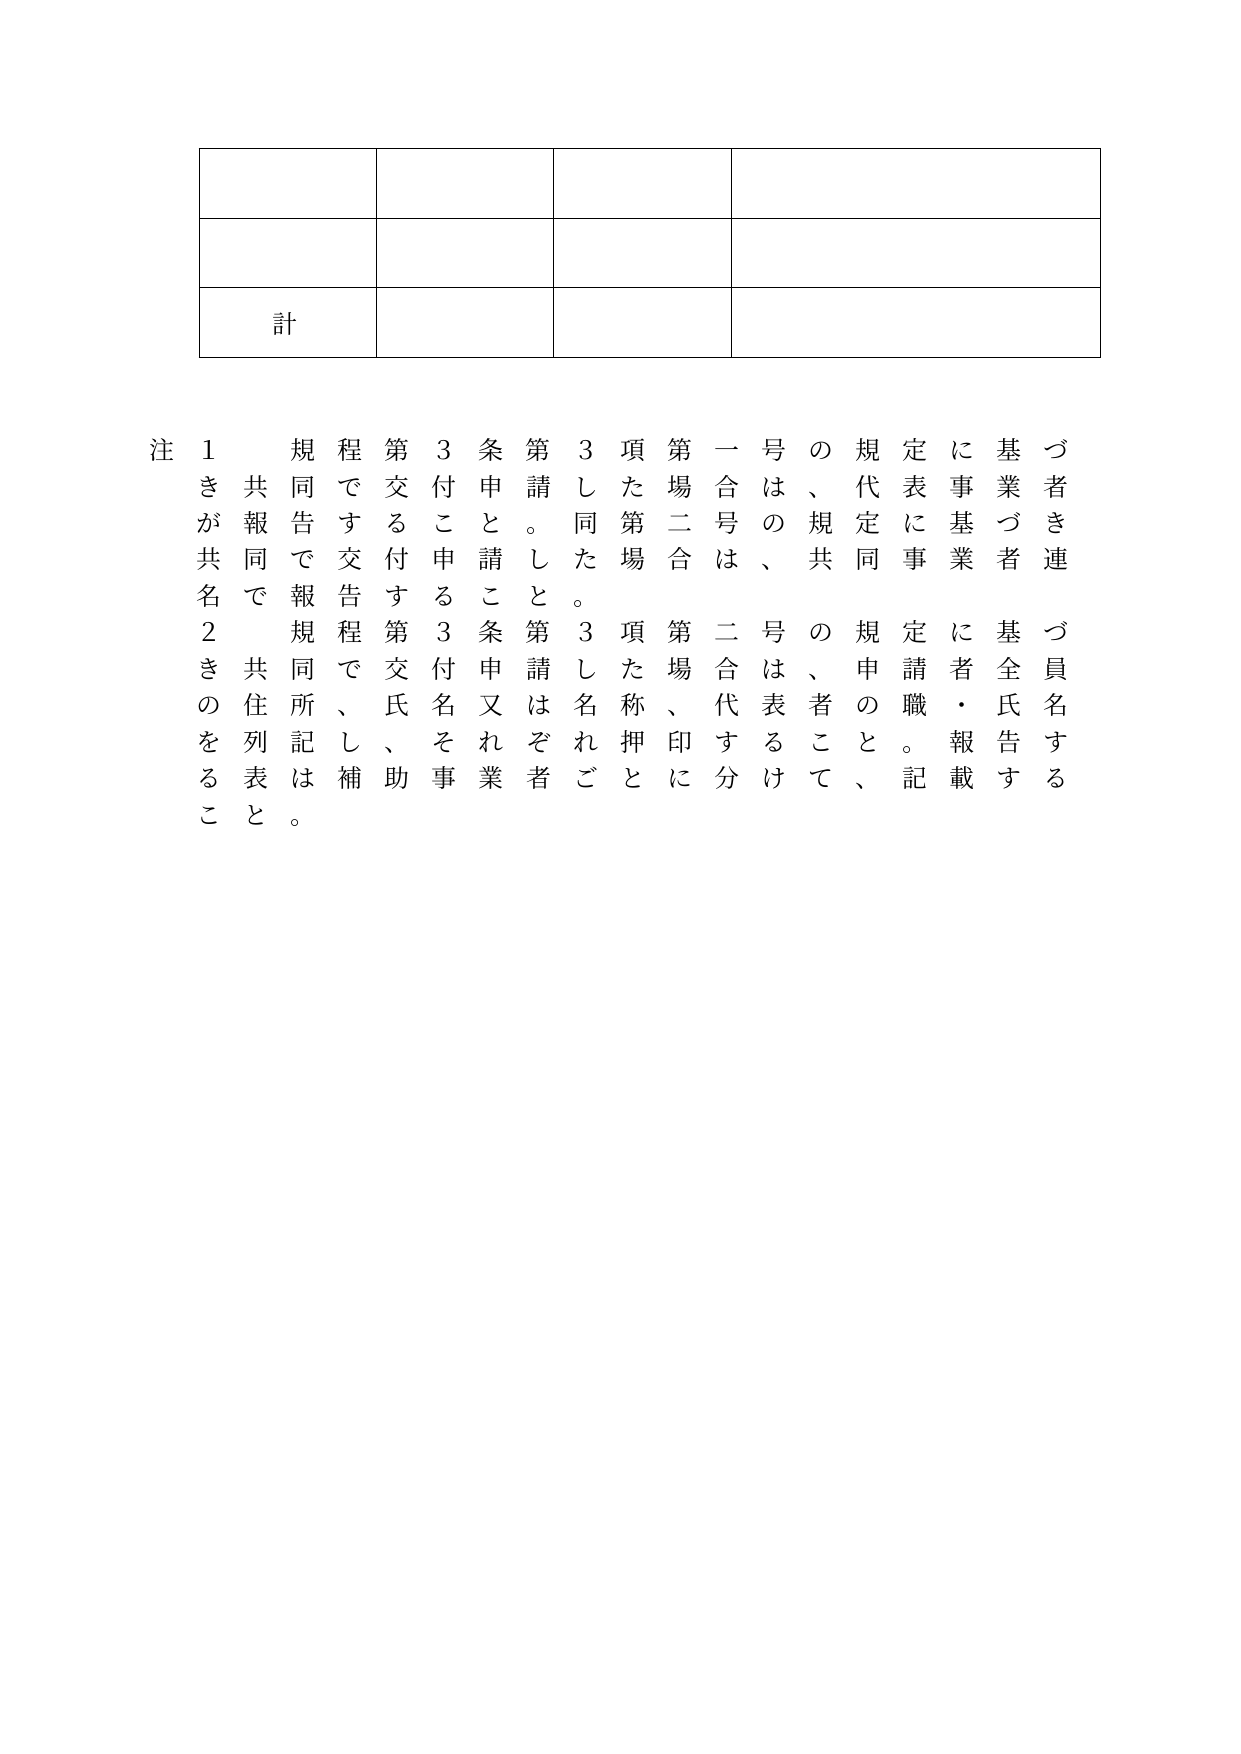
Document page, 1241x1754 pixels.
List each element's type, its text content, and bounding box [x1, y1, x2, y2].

table_cell [377, 288, 553, 357]
table_cell [732, 288, 1100, 357]
table_cell [200, 219, 376, 287]
text 注１ 規程第３条第３項第一号の規定に基づき共同で交付申請した場合は、代表事業者が報告すること。同第二号の規定に基づき共同で交付申請した場合は、共同事業者連名で報告すること。 [149, 431, 1091, 613]
table_cell [732, 219, 1100, 287]
table_cell [554, 219, 731, 287]
table_cell [200, 149, 376, 217]
table_cell [377, 149, 553, 217]
table_cell 計 [200, 288, 376, 357]
text ２ 規程第３条第３項第二号の規定に基づき共同で交付申請した場合は、申請者全員の住所、氏名又は名称、代表者の職・氏名を列記し、それぞれ押印すること。報告する表は補助事業者ごとに分けて、記載すること。 [149, 613, 1091, 832]
table_cell [554, 288, 731, 357]
table_cell [377, 219, 553, 287]
table_cell [554, 149, 731, 217]
table_cell [732, 149, 1100, 217]
